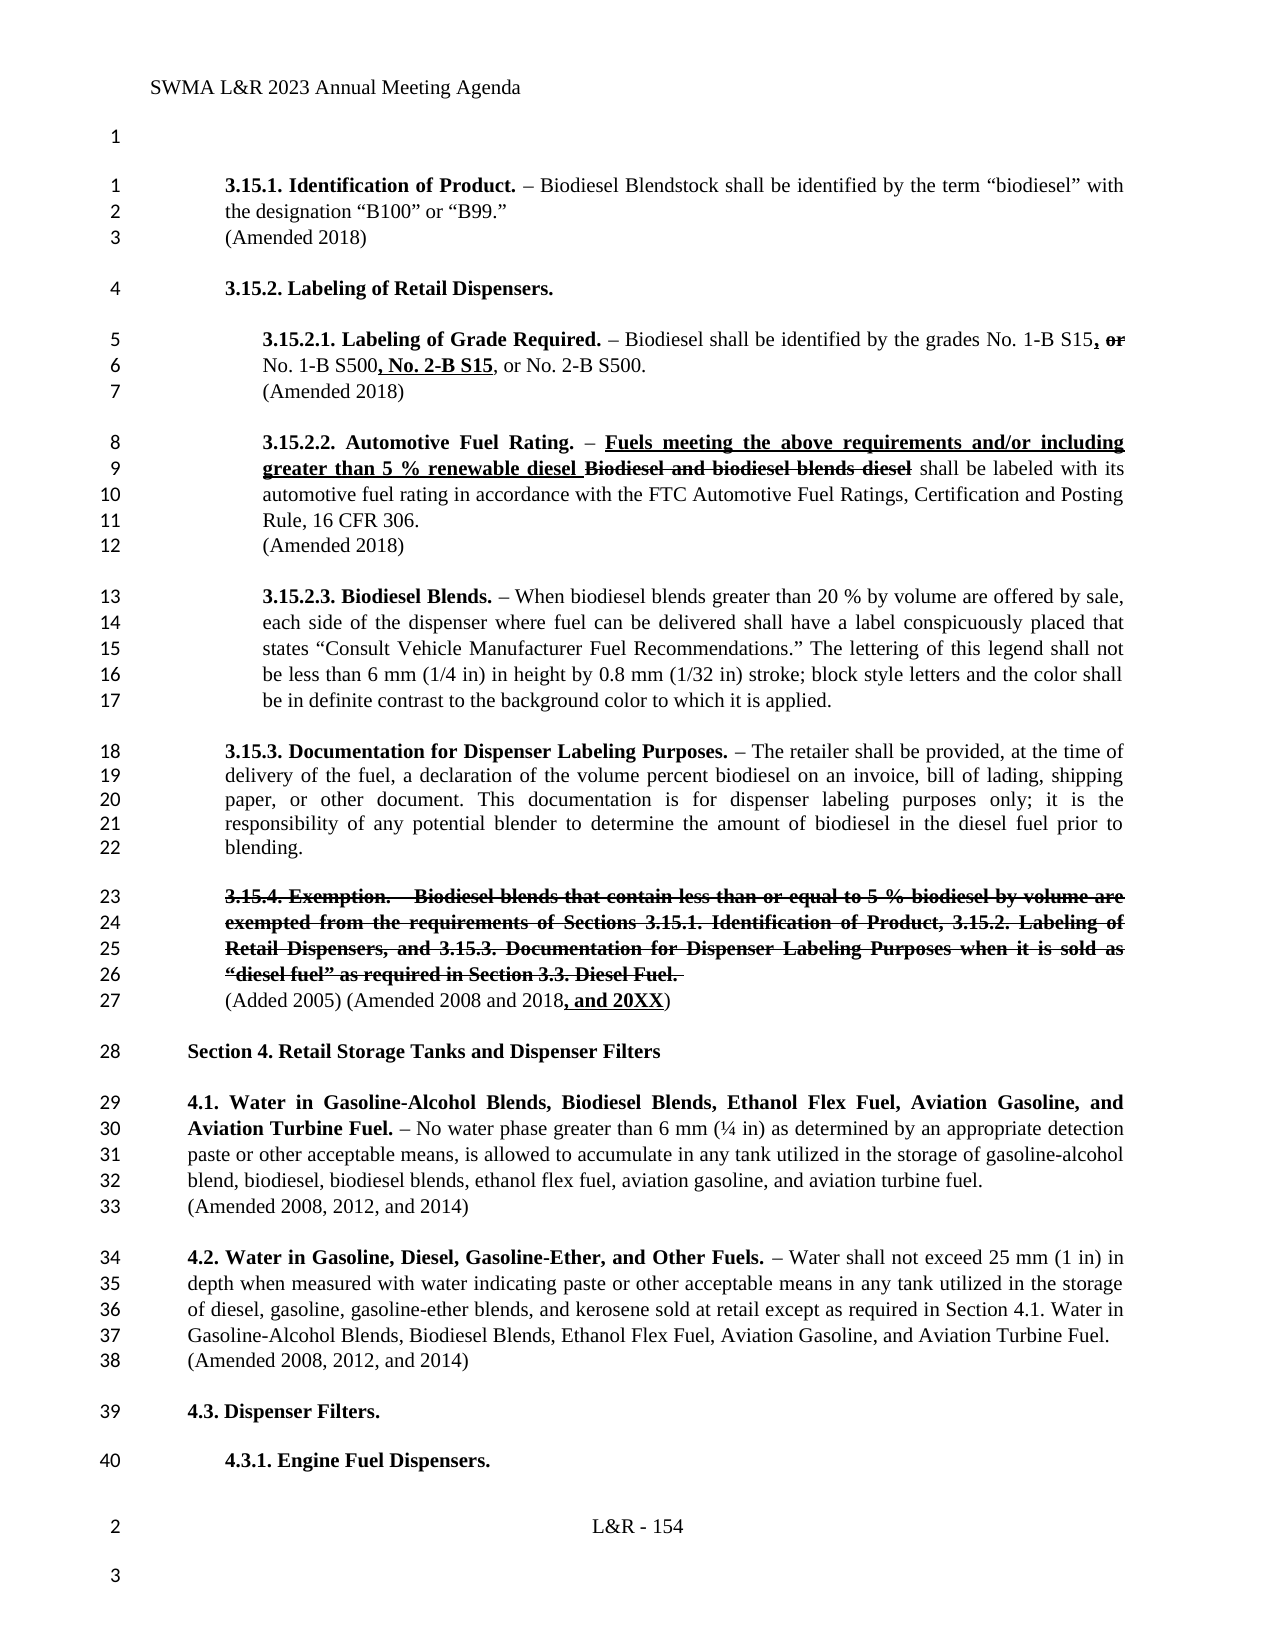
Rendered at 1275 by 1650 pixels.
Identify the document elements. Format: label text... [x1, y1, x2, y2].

text 3.15.2.2. Automotive Fuel Rating. – Fuels meeting the above requirements and/or including greater than 5 % renewable diesel Biodiesel and biodiesel blends diesel shall be labeled with its automotive fuel rating in accordance with the FTC Automotive Fuel Ratings, Certification and Posting Rule, 16 CFR 306. [262, 430, 1125, 532]
text 3.15.3. Documentation for Dispenser Labeling Purposes. – The retailer shall be provided, at the time of delivery of the fuel, a declaration of the volume percent biodiesel on an invoice, bill of lading, shipping paper, or other document. This documentation is for dispenser labeling purposes only; it is the responsibility of any potential blender to determine the amount of biodiesel in the diesel fuel prior to blending. [225, 739, 1125, 859]
text 3.15.2.3. Biodiesel Blends. – When biodiesel blends greater than 20 % by volume are offered by sale, each side of the dispenser where fuel can be delivered shall have a label conspicuously placed that states “Consult Vehicle Manufacturer Fuel Recommendations.” The lettering of this legend shall not be less than 6 mm (1/4 in) in height by 0.8 mm (1/32 in) stroke; block style letters and the color shall be in definite contrast to the background color to which it is applied. [262, 584, 1125, 712]
text 4.3. Dispenser Filters. [187, 1399, 1125, 1423]
text 3.15.4. Exemption. – Biodiesel blends that contain less than or equal to 5 % biodiesel by volume are exempted from the requirements of Sections 3.15.1. Identification of Product, 3.15.2. Labeling of Retail Dispensers, and 3.15.3. Documentation for Dispenser Labeling Purposes when it is sold as “diesel fuel” as required in Section 3.3. Diesel Fuel. [225, 950, 1125, 986]
text Section 4. Retail Storage Tanks and Dispenser Filters [187, 1039, 1125, 1063]
text (Amended 2018) [262, 533, 1125, 557]
text 3.15.4. Exemption. – Biodiesel blends that contain less than or equal to 5 % biodiesel by volume are exempted from the requirements of Sections 3.15.1. Identification of Product, 3.15.2. Labeling of Retail Dispensers, and 3.15.3. Documentation for Dispenser Labeling Purposes when it is sold as “diesel fuel” as required in Section 3.3. Diesel Fuel. [225, 924, 1125, 949]
text 4.2. Water in Gasoline, Diesel, Gasoline-Ether, and Other Fuels. – Water shall not exceed 25 mm (1 in) in depth when measured with water indicating paste or other acceptable means in any tank utilized in the storage of diesel, gasoline, gasoline-ether blends, and kerosene sold at retail except as required in Section 4.1. Water in Gasoline-Alcohol Blends, Biodiesel Blends, Ethanol Flex Fuel, Aviation Gasoline, and Aviation Turbine Fuel. [187, 1245, 1125, 1347]
text 3.15.1. Identification of Product. – Biodiesel Blendstock shall be identified by the term “biodiesel” with the designation “B100” or “B99.” [225, 173, 1125, 223]
text (Added 2005) (Amended 2008 and 2018, and 20XX) [225, 988, 1125, 1012]
text 4.1. Water in Gasoline-Alcohol Blends, Biodiesel Blends, Ethanol Flex Fuel, Aviation Gasoline, and Aviation Turbine Fuel. – No water phase greater than 6 mm (¼ in) as determined by an appropriate detection paste or other acceptable means, is allowed to accumulate in any tank utilized in the storage of gasoline-alcohol blend, biodiesel, biodiesel blends, ethanol flex fuel, aviation gasoline, and aviation turbine fuel. [187, 1090, 1125, 1192]
text 3.15.4. Exemption. – Biodiesel blends that contain less than or equal to 5 % biodiesel by volume are exempted from the requirements of Sections 3.15.1. Identification of Product, 3.15.2. Labeling of Retail Dispensers, and 3.15.3. Documentation for Dispenser Labeling Purposes when it is sold as “diesel fuel” as required in Section 3.3. Diesel Fuel. [225, 899, 1125, 923]
text 3.15.2.1. Labeling of Grade Required. – Biodiesel shall be identified by the grades No. 1-B S15, or No. 1-B S500, No. 2-B S15, or No. 2-B S500. [262, 327, 1125, 377]
text (Amended 2008, 2012, and 2014) [187, 1348, 1125, 1372]
text 3.15.2. Labeling of Retail Dispensers. [225, 276, 1125, 300]
text (Amended 2018) [262, 379, 1125, 403]
text (Amended 2018) [225, 225, 1125, 249]
text 4.3.1. Engine Fuel Dispensers. [225, 1448, 1125, 1472]
text (Amended 2008, 2012, and 2014) [187, 1194, 1125, 1218]
